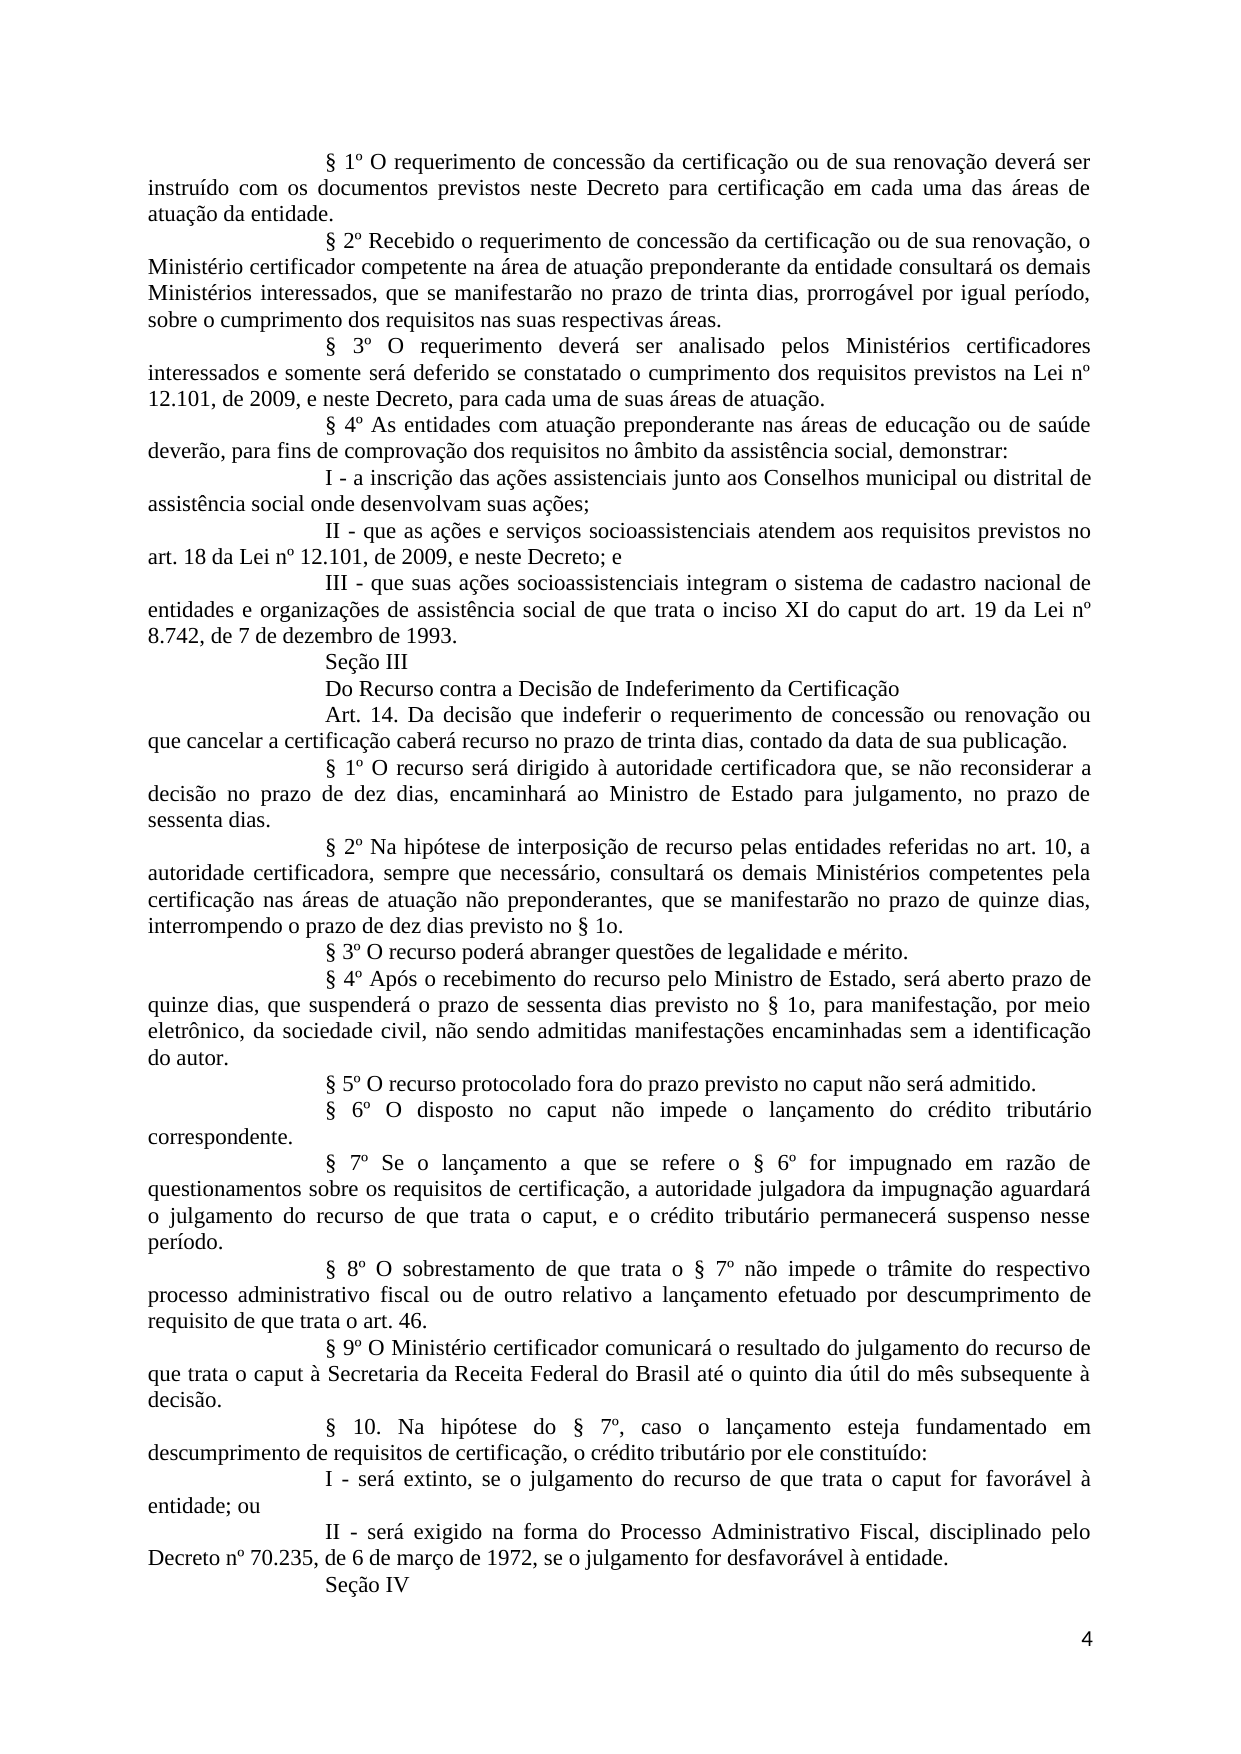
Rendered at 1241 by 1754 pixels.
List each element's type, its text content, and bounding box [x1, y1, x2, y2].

text III - que suas ações socioassistenciais integram o sistema de cadastro nacional de entidades e organizações de assistência social de que trata o inciso XI do caput do art. 19 da Lei nº 8.742, de 7 de dezembro de 1993. [148, 569, 1092, 648]
text § 2º Na hipótese de interposição de recurso pelas entidades referidas no art. 10, a autoridade certificadora, sempre que necessário, consultará os demais Ministérios competentes pela certificação nas áreas de atuação não preponderantes, que se manifestarão no prazo de quinze dias, interrompendo o prazo de dez dias previsto no § 1o. [148, 833, 1092, 938]
text I - será extinto, se o julgamento do recurso de que trata o caput for favorável à entidade; ou [148, 1465, 1092, 1518]
text Art. 14. Da decisão que indeferir o requerimento de concessão ou renovação ou que cancelar a certificação caberá recurso no prazo de trinta dias, contado da data de sua publicação. [148, 701, 1092, 754]
text § 3º O recurso poderá abranger questões de legalidade e mérito. [148, 938, 1092, 965]
text § 5º O recurso protocolado fora do prazo previsto no caput não será admitido. [148, 1070, 1092, 1096]
text § 4º As entidades com atuação preponderante nas áreas de educação ou de saúde deverão, para fins de comprovação dos requisitos no âmbito da assistência social, demonstrar: [148, 411, 1092, 464]
text § 3º O requerimento deverá ser analisado pelos Ministérios certificadores interessados e somente será deferido se constatado o cumprimento dos requisitos previstos na Lei nº 12.101, de 2009, e neste Decreto, para cada uma de suas áreas de atuação. [148, 332, 1092, 411]
text § 1º O recurso será dirigido à autoridade certificadora que, se não reconsiderar a decisão no prazo de dez dias, encaminhará ao Ministro de Estado para julgamento, no prazo de sessenta dias. [148, 754, 1092, 833]
text § 10. Na hipótese do § 7º, caso o lançamento esteja fundamentado em descumprimento de requisitos de certificação, o crédito tributário por ele constituído: [148, 1413, 1092, 1465]
text II - será exigido na forma do Processo Administrativo Fiscal, disciplinado pelo Decreto nº 70.235, de 6 de março de 1972, se o julgamento for desfavorável à entidade. [148, 1518, 1092, 1571]
text § 6º O disposto no caput não impede o lançamento do crédito tributário correspondente. [148, 1096, 1092, 1149]
text § 4º Após o recebimento do recurso pelo Ministro de Estado, será aberto prazo de quinze dias, que suspenderá o prazo de sessenta dias previsto no § 1o, para manifestação, por meio eletrônico, da sociedade civil, não sendo admitidas manifestações encaminhadas sem a identificação do autor. [148, 965, 1092, 1070]
text § 7º Se o lançamento a que se refere o § 6º for impugnado em razão de questionamentos sobre os requisitos de certificação, a autoridade julgadora da impugnação aguardará o julgamento do recurso de que trata o caput, e o crédito tributário permanecerá suspenso nesse período. [148, 1149, 1092, 1254]
text § 1º O requerimento de concessão da certificação ou de sua renovação deverá ser instruído com os documentos previstos neste Decreto para certificação em cada uma das áreas de atuação da entidade. [148, 148, 1092, 227]
text Seção IV [148, 1571, 1092, 1597]
text § 9º O Ministério certificador comunicará o resultado do julgamento do recurso de que trata o caput à Secretaria da Receita Federal do Brasil até o quinto dia útil do mês subsequente à decisão. [148, 1334, 1092, 1413]
text II - que as ações e serviços socioassistenciais atendem aos requisitos previstos no art. 18 da Lei nº 12.101, de 2009, e neste Decreto; e [148, 517, 1092, 569]
text Do Recurso contra a Decisão de Indeferimento da Certificação [148, 675, 1092, 701]
text I - a inscrição das ações assistenciais junto aos Conselhos municipal ou distrital de assistência social onde desenvolvam suas ações; [148, 464, 1092, 517]
text § 8º O sobrestamento de que trata o § 7º não impede o trâmite do respectivo processo administrativo fiscal ou de outro relativo a lançamento efetuado por descumprimento de requisito de que trata o art. 46. [148, 1254, 1092, 1334]
text Seção III [148, 648, 1092, 675]
text § 2º Recebido o requerimento de concessão da certificação ou de sua renovação, o Ministério certificador competente na área de atuação preponderante da entidade consultará os demais Ministérios interessados, que se manifestarão no prazo de trinta dias, prorrogável por igual período, sobre o cumprimento dos requisitos nas suas respectivas áreas. [148, 227, 1092, 332]
